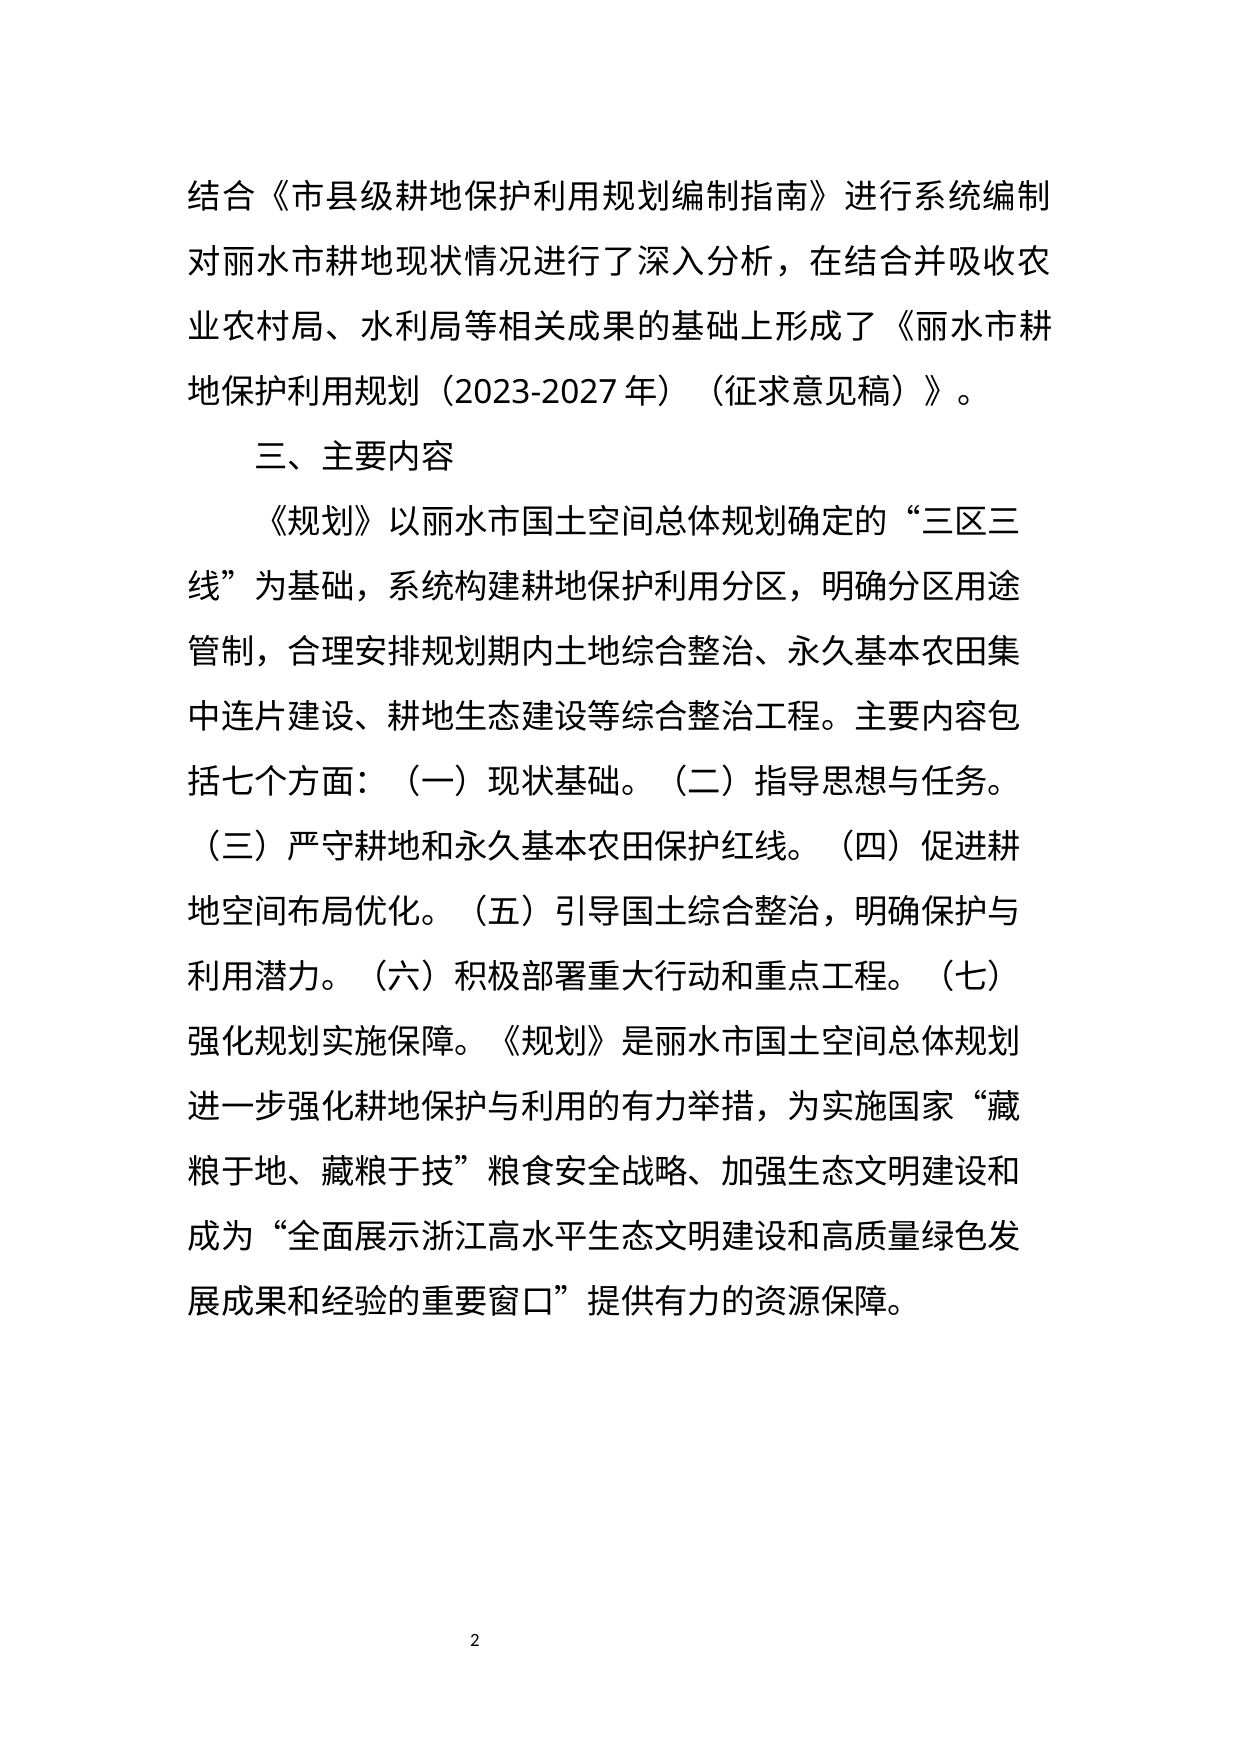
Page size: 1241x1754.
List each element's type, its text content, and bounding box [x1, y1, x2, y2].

list 三、主要内容 [187, 422, 1053, 487]
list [187, 162, 1053, 422]
subtitle 《规划》以丽水市国土空间总体规划确定的“三区三线”为基础，系统构建耕地保护利用分区，明确分区用途管制，合理安排规划期内土地综合整治、永久基本农田集中连片建设、耕地生态建设等综合整治工程。主要内容包括七个方面：（一）现状基础。（二）指导思想与任务。（三）严守耕地和永久基本农田保护红线。（四）促进耕地空间布局优化。（五）引导国土综合整治，明确保护与利用潜力。（六）积极部署重大行动和重点工程。（七）强化规划实施保障。《规划》是丽水市国土空间总体规划进一步强化耕地保护与利用的有力举措，为实施国家“藏粮于地、藏粮于技”粮食安全战略、加强生态文明建设和成为“全面展示浙江高水平生态文明建设和高质量绿色发展成果和经验的重要窗口”提供有力的资源保障。 [187, 487, 1053, 1332]
